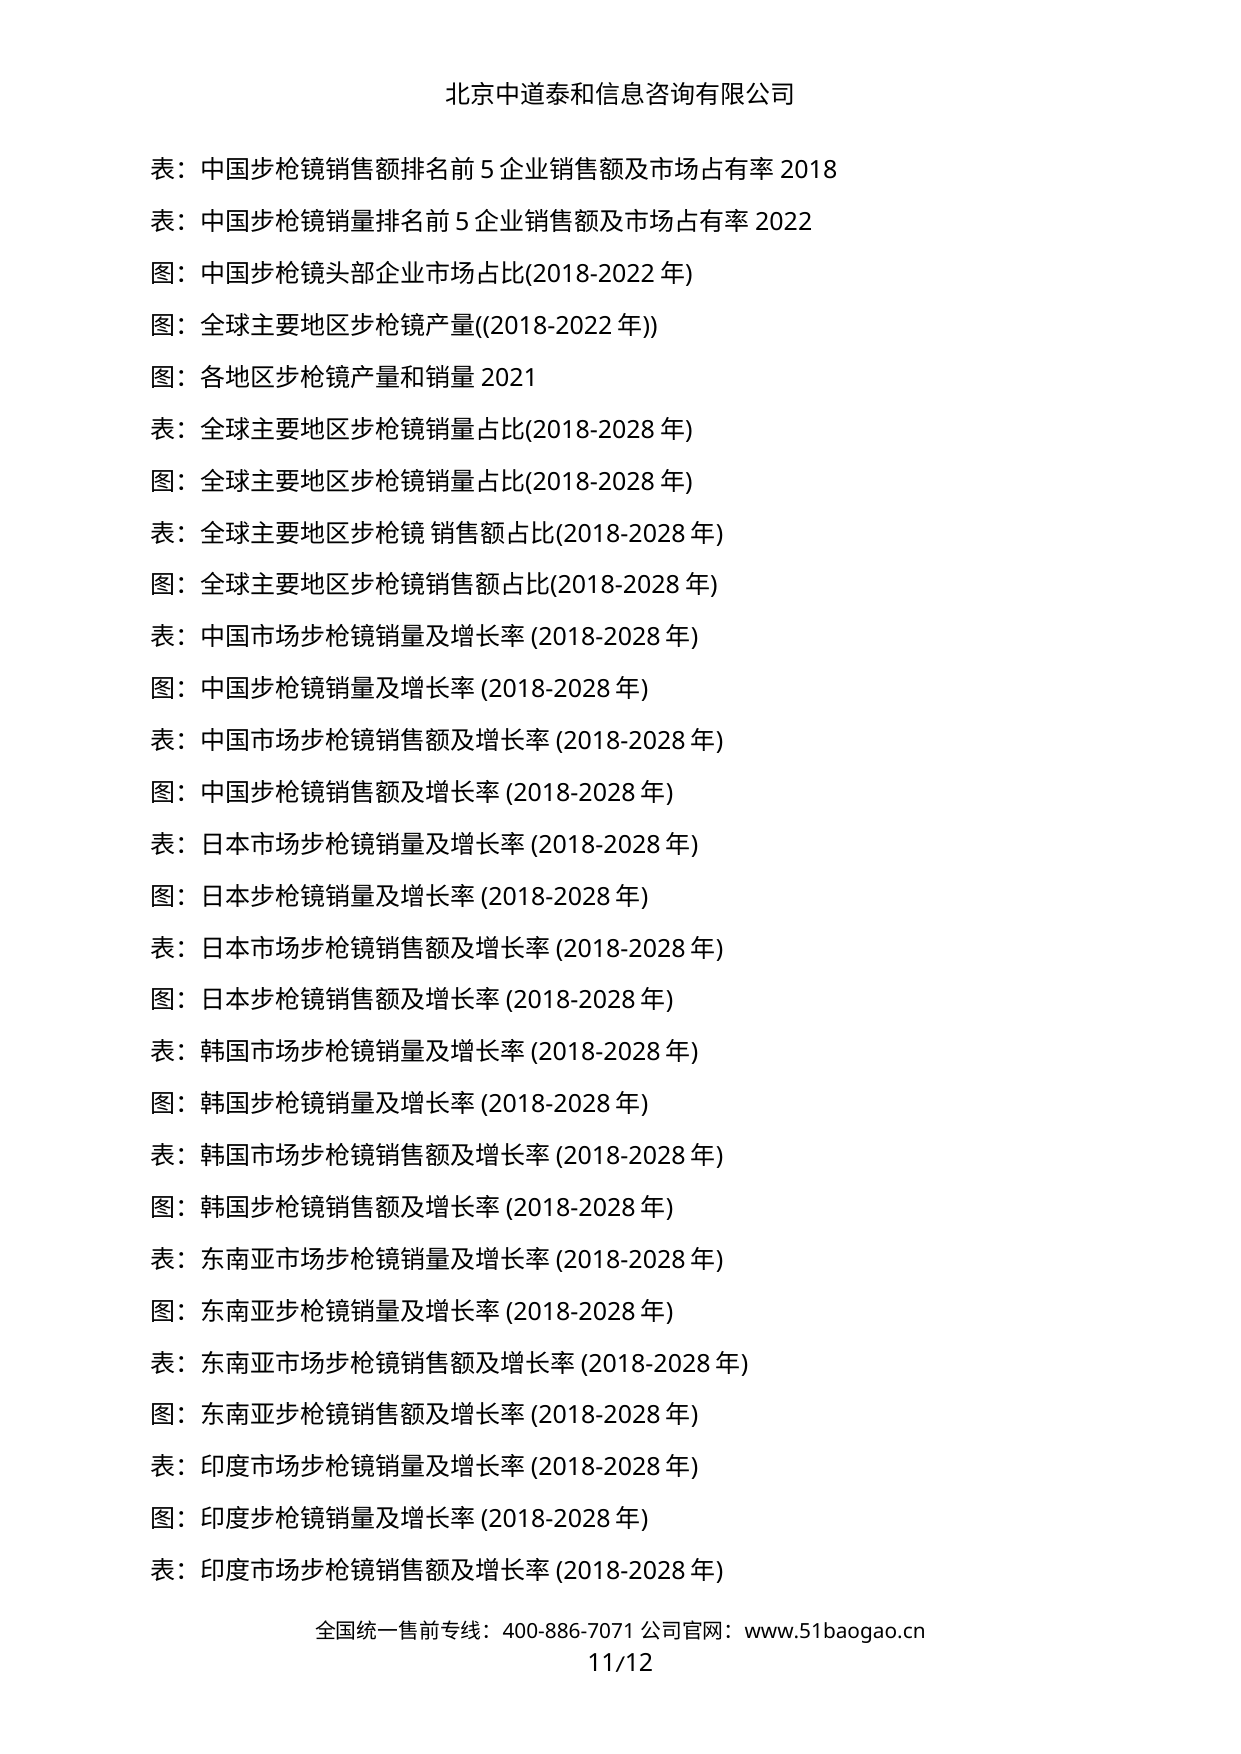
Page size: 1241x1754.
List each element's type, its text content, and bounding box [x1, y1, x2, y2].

text 表：中国市场步枪镜销售额及增长率 (2018-2028年) [150, 721, 1090, 757]
text 图：日本步枪镜销售额及增长率 (2018-2028年) [150, 980, 1090, 1016]
text 表：韩国市场步枪镜销售额及增长率 (2018-2028年) [150, 1136, 1090, 1172]
text 表：全球主要地区步枪镜销量占比(2018-2028年) [150, 409, 1090, 446]
text 图：中国步枪镜销售额及增长率 (2018-2028年) [150, 772, 1090, 809]
text 图：全球主要地区步枪镜产量((2018-2022年)) [150, 306, 1090, 342]
text 图：中国步枪镜销量及增长率 (2018-2028年) [150, 669, 1090, 705]
text 表：全球主要地区步枪镜 销售额占比(2018-2028年) [150, 513, 1090, 549]
text 图：韩国步枪镜销售额及增长率 (2018-2028年) [150, 1187, 1090, 1224]
text 表：日本市场步枪镜销量及增长率 (2018-2028年) [150, 824, 1090, 861]
text 图：日本步枪镜销量及增长率 (2018-2028年) [150, 876, 1090, 912]
text 图：韩国步枪镜销量及增长率 (2018-2028年) [150, 1084, 1090, 1120]
text 表：中国步枪镜销售额排名前5企业销售额及市场占有率 2018 [150, 150, 1090, 186]
text 图：全球主要地区步枪镜销售额占比(2018-2028年) [150, 565, 1090, 601]
text 表：印度市场步枪镜销量及增长率 (2018-2028年) [150, 1447, 1090, 1483]
text 图：东南亚步枪镜销售额及增长率 (2018-2028年) [150, 1395, 1090, 1431]
text 表：日本市场步枪镜销售额及增长率 (2018-2028年) [150, 928, 1090, 964]
text 表：中国市场步枪镜销量及增长率 (2018-2028年) [150, 617, 1090, 653]
text 图：各地区步枪镜产量和销量 2021 [150, 357, 1090, 394]
text 表：印度市场步枪镜销售额及增长率 (2018-2028年) [150, 1551, 1090, 1587]
text 表：中国步枪镜销量排名前5企业销售额及市场占有率 2022 [150, 202, 1090, 238]
text 图：全球主要地区步枪镜销量占比(2018-2028年) [150, 461, 1090, 497]
text 表：韩国市场步枪镜销量及增长率 (2018-2028年) [150, 1032, 1090, 1068]
text 表：东南亚市场步枪镜销售额及增长率 (2018-2028年) [150, 1343, 1090, 1379]
text 表：东南亚市场步枪镜销量及增长率 (2018-2028年) [150, 1239, 1090, 1276]
text 图：中国步枪镜头部企业市场占比(2018-2022年) [150, 254, 1090, 290]
text 图：印度步枪镜销量及增长率 (2018-2028年) [150, 1499, 1090, 1535]
text 图：东南亚步枪镜销量及增长率 (2018-2028年) [150, 1291, 1090, 1327]
